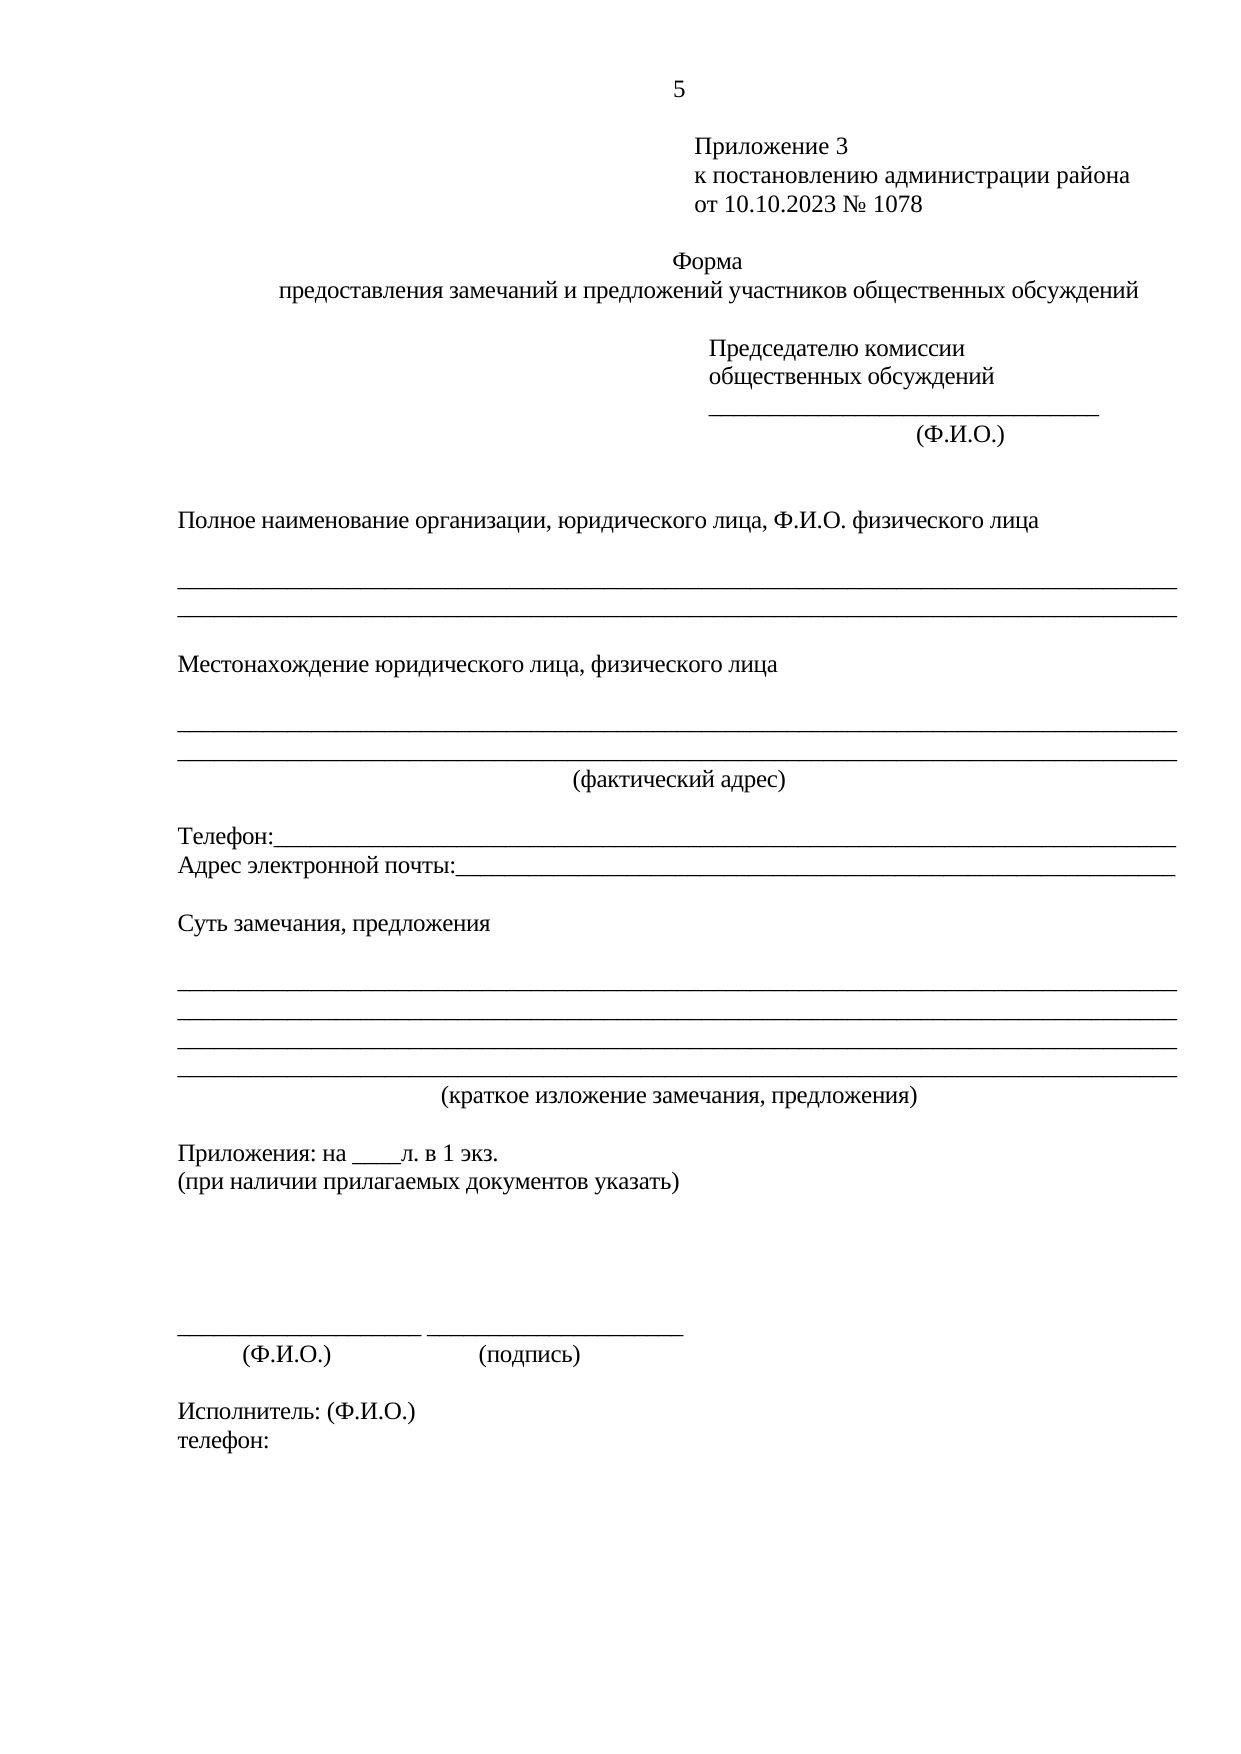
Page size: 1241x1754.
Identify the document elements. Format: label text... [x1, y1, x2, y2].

text ____________________________________________________________________________________________________________________________________________________________________ [177, 706, 1181, 764]
text Приложение 3 [694, 131, 1181, 160]
text (Ф.И.О.) [177, 419, 1181, 448]
text ____________________________________________________________________________________________________________________________________________________________________ [177, 534, 1181, 620]
text (краткое изложение замечания, предложения) [177, 1080, 1181, 1109]
text предоставления замечаний и предложений участников общественных обсуждений [177, 275, 1181, 304]
text Исполнитель: (Ф.И.О.) [177, 1396, 1181, 1425]
text от 10.10.2023 № 1078 [694, 189, 1181, 218]
text Приложения: на ____л. в 1 экз. [177, 1138, 1181, 1166]
text Полное наименование организации, юридического лица, Ф.И.О. физического лица [177, 505, 1181, 534]
text к постановлению администрации района [694, 160, 1181, 189]
text ________________________________________________________________________________________________________________________________________________________________________________________________________________________________________________________________________________________________________________________________________ [177, 965, 1181, 1080]
text (Ф.И.О.) (подпись) [177, 1339, 1181, 1368]
text Местонахождение юридического лица, физического лица [177, 649, 1181, 678]
text Телефон:__________________________________________________________________________ [177, 821, 1181, 850]
text ________________________________ [709, 390, 1181, 419]
text Форма [177, 246, 1181, 275]
text Суть замечания, предложения [177, 908, 1181, 936]
text ____________________ _____________________ [177, 1310, 1181, 1339]
text телефон: [177, 1425, 1181, 1454]
text Председателю комиссии [709, 333, 1181, 361]
text (фактический адрес) [177, 764, 1181, 793]
text Адрес электронной почты:___________________________________________________________ [177, 850, 1181, 879]
text (при наличии прилагаемых документов указать) [177, 1166, 1181, 1195]
text общественных обсуждений [709, 361, 1181, 390]
